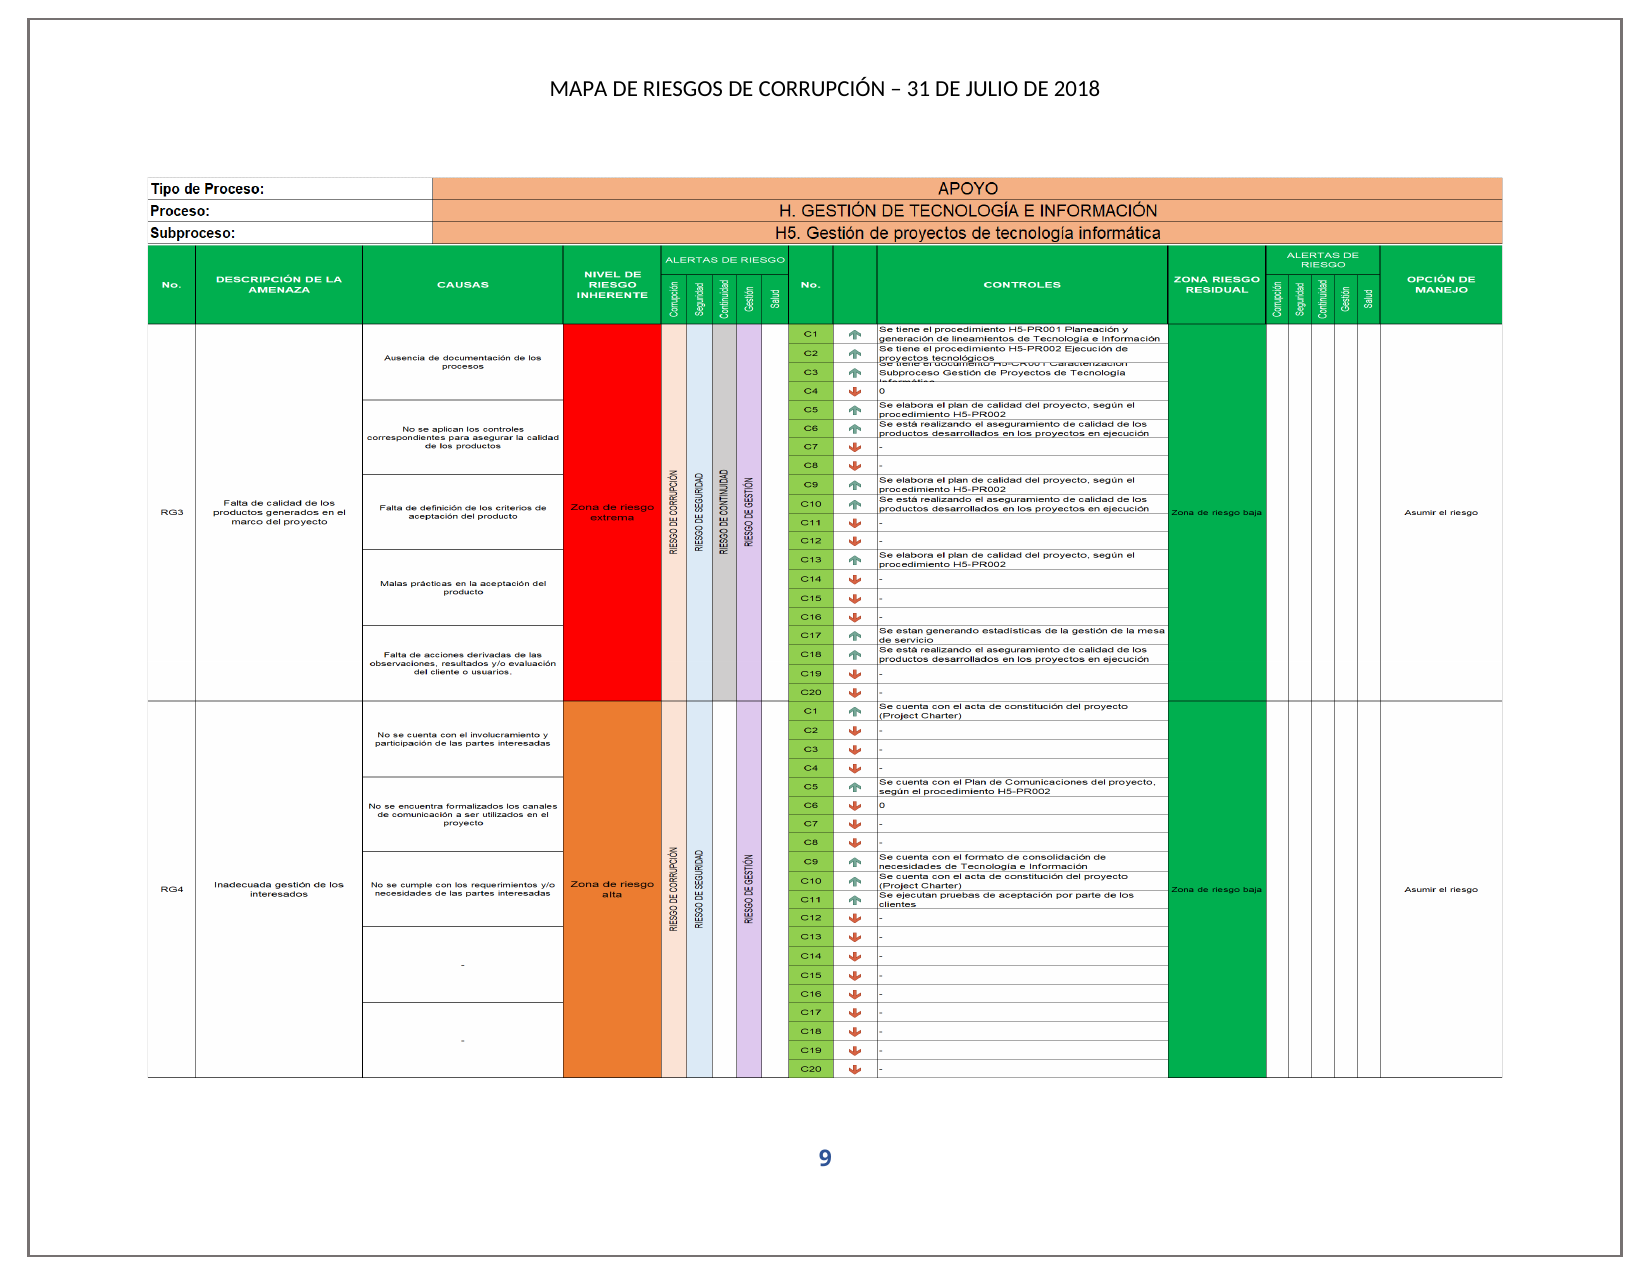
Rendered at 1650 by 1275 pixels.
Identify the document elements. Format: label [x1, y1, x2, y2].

picture [147, 177, 1503, 244]
picture [147, 245, 1503, 1078]
